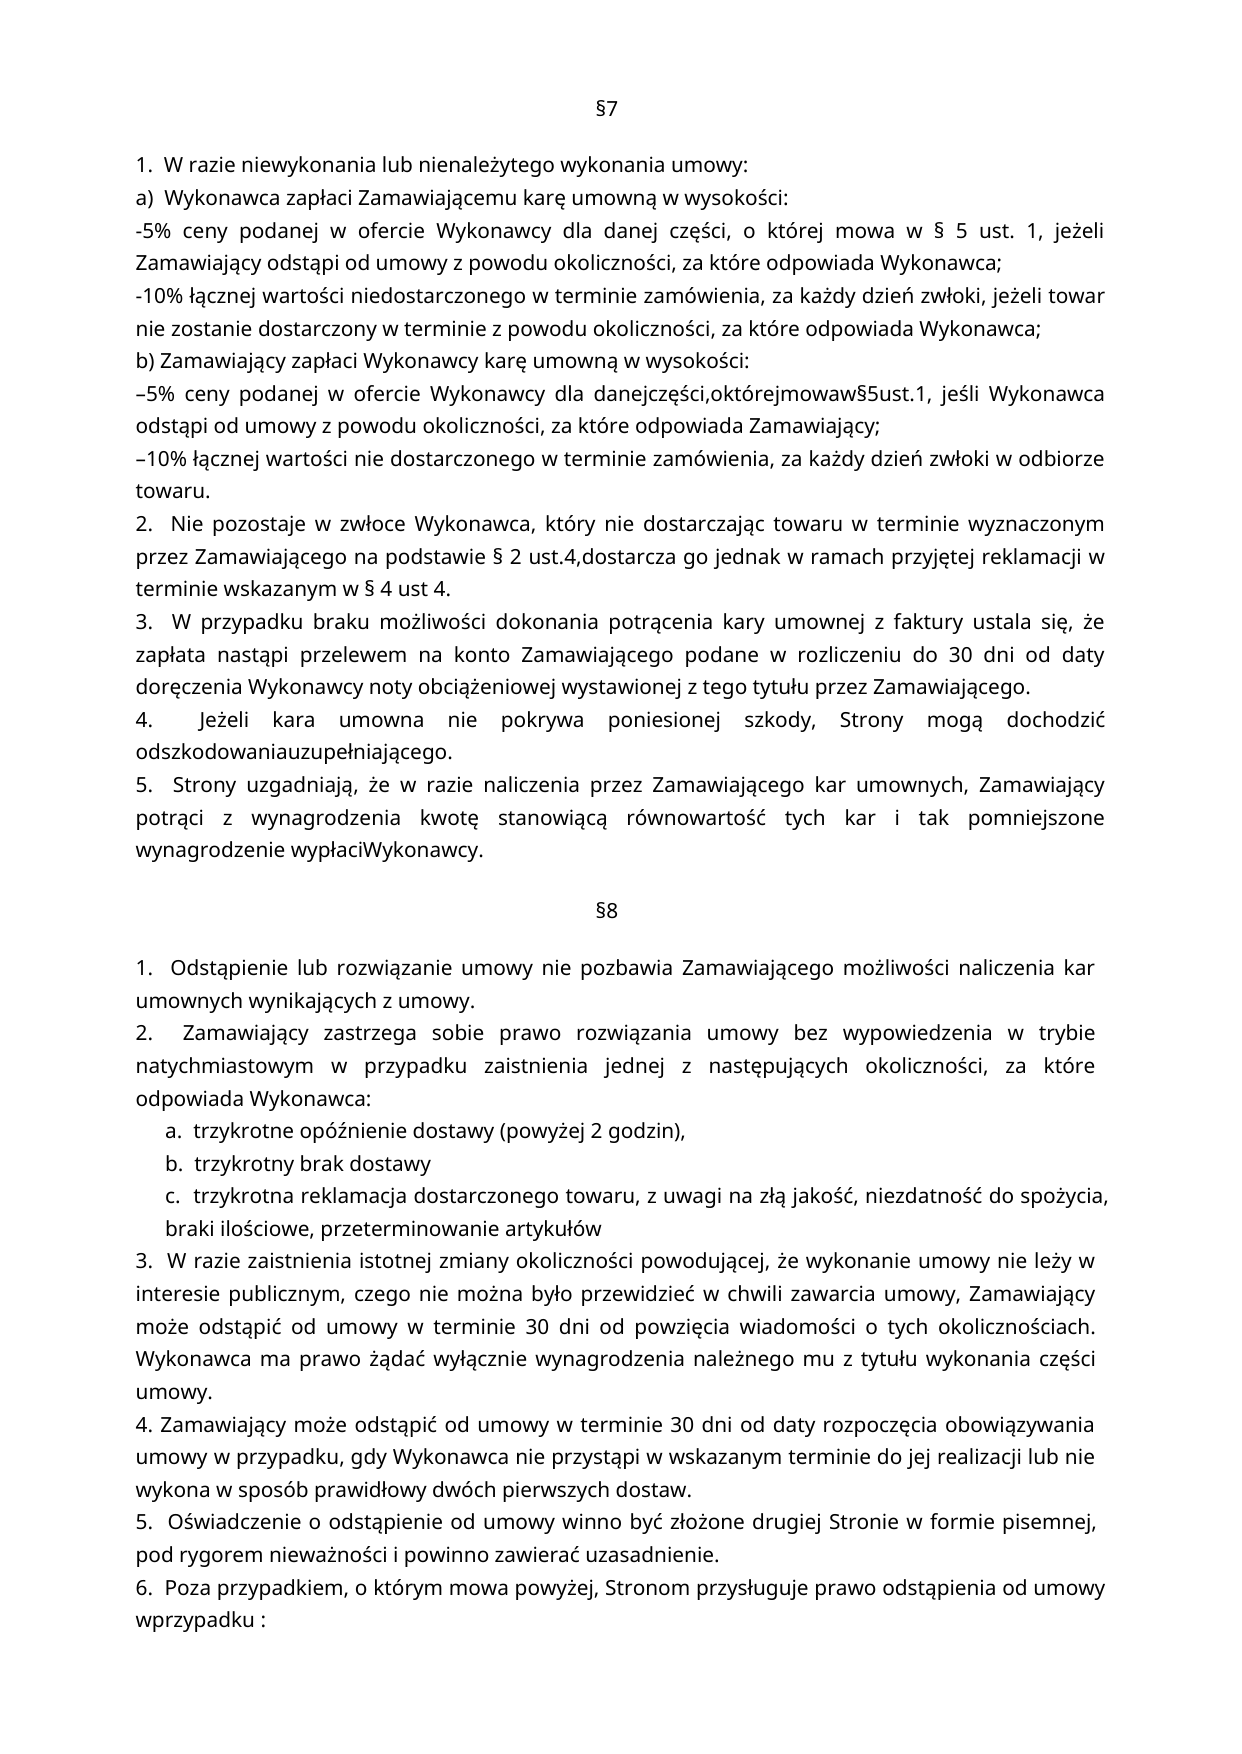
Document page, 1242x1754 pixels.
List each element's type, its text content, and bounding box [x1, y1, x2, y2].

text b) Zamawiający zapłaci Wykonawcy karę umowną w wysokości: [135, 346, 1106, 375]
text –10% łącznej wartości nie dostarczonego w terminie zamówienia, za każdy dzień zwłoki w odbiorze towaru. [135, 444, 1106, 505]
text -10% łącznej wartości niedostarczonego w terminie zamówienia, za każdy dzień zwłoki, jeżeli towar nie zostanie dostarczony w terminie z powodu okoliczności, za które odpowiada Wykonawca; [135, 281, 1106, 342]
text 1. W razie niewykonania lub nienależytego wykonania umowy: [135, 151, 1106, 179]
text –5% ceny podanej w ofercie Wykonawcy dla danejczęści,októrejmowaw§5ust.1, jeśli Wykonawca odstąpi od umowy z powodu okoliczności, za które odpowiada Zamawiający; [135, 379, 1106, 440]
text -5% ceny podanej w ofercie Wykonawcy dla danej części, o której mowa w § 5 ust. 1, jeżeli Zamawiający odstąpi od umowy z powodu okoliczności, za które odpowiada Wykonawca; [135, 216, 1106, 277]
text 5. Strony uzgadniają, że w razie naliczenia przez Zamawiającego kar umownych, Zamawiający potrąci z wynagrodzenia kwotę stanowiącą równowartość tych kar i tak pomniejszone wynagrodzenie wypłaciWykonawcy. [135, 770, 1106, 864]
text 1. Odstąpienie lub rozwiązanie umowy nie pozbawia Zamawiającego możliwości naliczenia kar umownych wynikających z umowy. [135, 953, 1097, 1014]
text 4. Zamawiający może odstąpić od umowy w terminie 30 dni od daty rozpoczęcia obowiązywania umowy w przypadku, gdy Wykonawca nie przystąpi w wskazanym terminie do jej realizacji lub nie wykona w sposób prawidłowy dwóch pierwszych dostaw. [135, 1410, 1097, 1503]
text c. trzykrotna reklamacja dostarczonego towaru, z uwagi na złą jakość, niezdatność do spożycia, braki ilościowe, przeterminowanie artykułów [165, 1181, 1110, 1242]
text 2. Zamawiający zastrzega sobie prawo rozwiązania umowy bez wypowiedzenia w trybie natychmiastowym w przypadku zaistnienia jednej z następujących okoliczności, za które odpowiada Wykonawca: [135, 1018, 1097, 1112]
text 4. Jeżeli kara umowna nie pokrywa poniesionej szkody, Strony mogą dochodzić odszkodowaniauzupełniającego. [135, 705, 1106, 766]
text 3. W razie zaistnienia istotnej zmiany okoliczności powodującej, że wykonanie umowy nie leży w interesie publicznym, czego nie można było przewidzieć w chwili zawarcia umowy, Zamawiający może odstąpić od umowy w terminie 30 dni od powzięcia wiadomości o tych okolicznościach. Wykonawca ma prawo żądać wyłącznie wynagrodzenia należnego mu z tytułu wykonania części umowy. [135, 1247, 1097, 1406]
text §7 [504, 94, 635, 122]
text a) Wykonawca zapłaci Zamawiającemu karę umowną w wysokości: [135, 183, 1106, 212]
text b. trzykrotny brak dostawy [165, 1149, 1110, 1177]
text 6. Poza przypadkiem, o którym mowa powyżej, Stronom przysługuje prawo odstąpienia od umowy wprzypadku : [135, 1573, 1106, 1634]
text §8 [578, 896, 635, 925]
text 2. Nie pozostaje w zwłoce Wykonawca, który nie dostarczając towaru w terminie wyznaczonym przez Zamawiającego na podstawie § 2 ust.4,dostarcza go jednak w ramach przyjętej reklamacji w terminie wskazanym w § 4 ust 4. [135, 509, 1106, 603]
text a. trzykrotne opóźnienie dostawy (powyżej 2 godzin), [165, 1116, 1110, 1145]
text 3. W przypadku braku możliwości dokonania potrącenia kary umownej z faktury ustala się, że zapłata nastąpi przelewem na konto Zamawiającego podane w rozliczeniu do 30 dni od daty doręczenia Wykonawcy noty obciążeniowej wystawionej z tego tytułu przez Zamawiającego. [135, 607, 1106, 701]
text 5. Oświadczenie o odstąpienie od umowy winno być złożone drugiej Stronie w formie pisemnej, pod rygorem nieważności i powinno zawierać uzasadnienie. [135, 1507, 1099, 1568]
